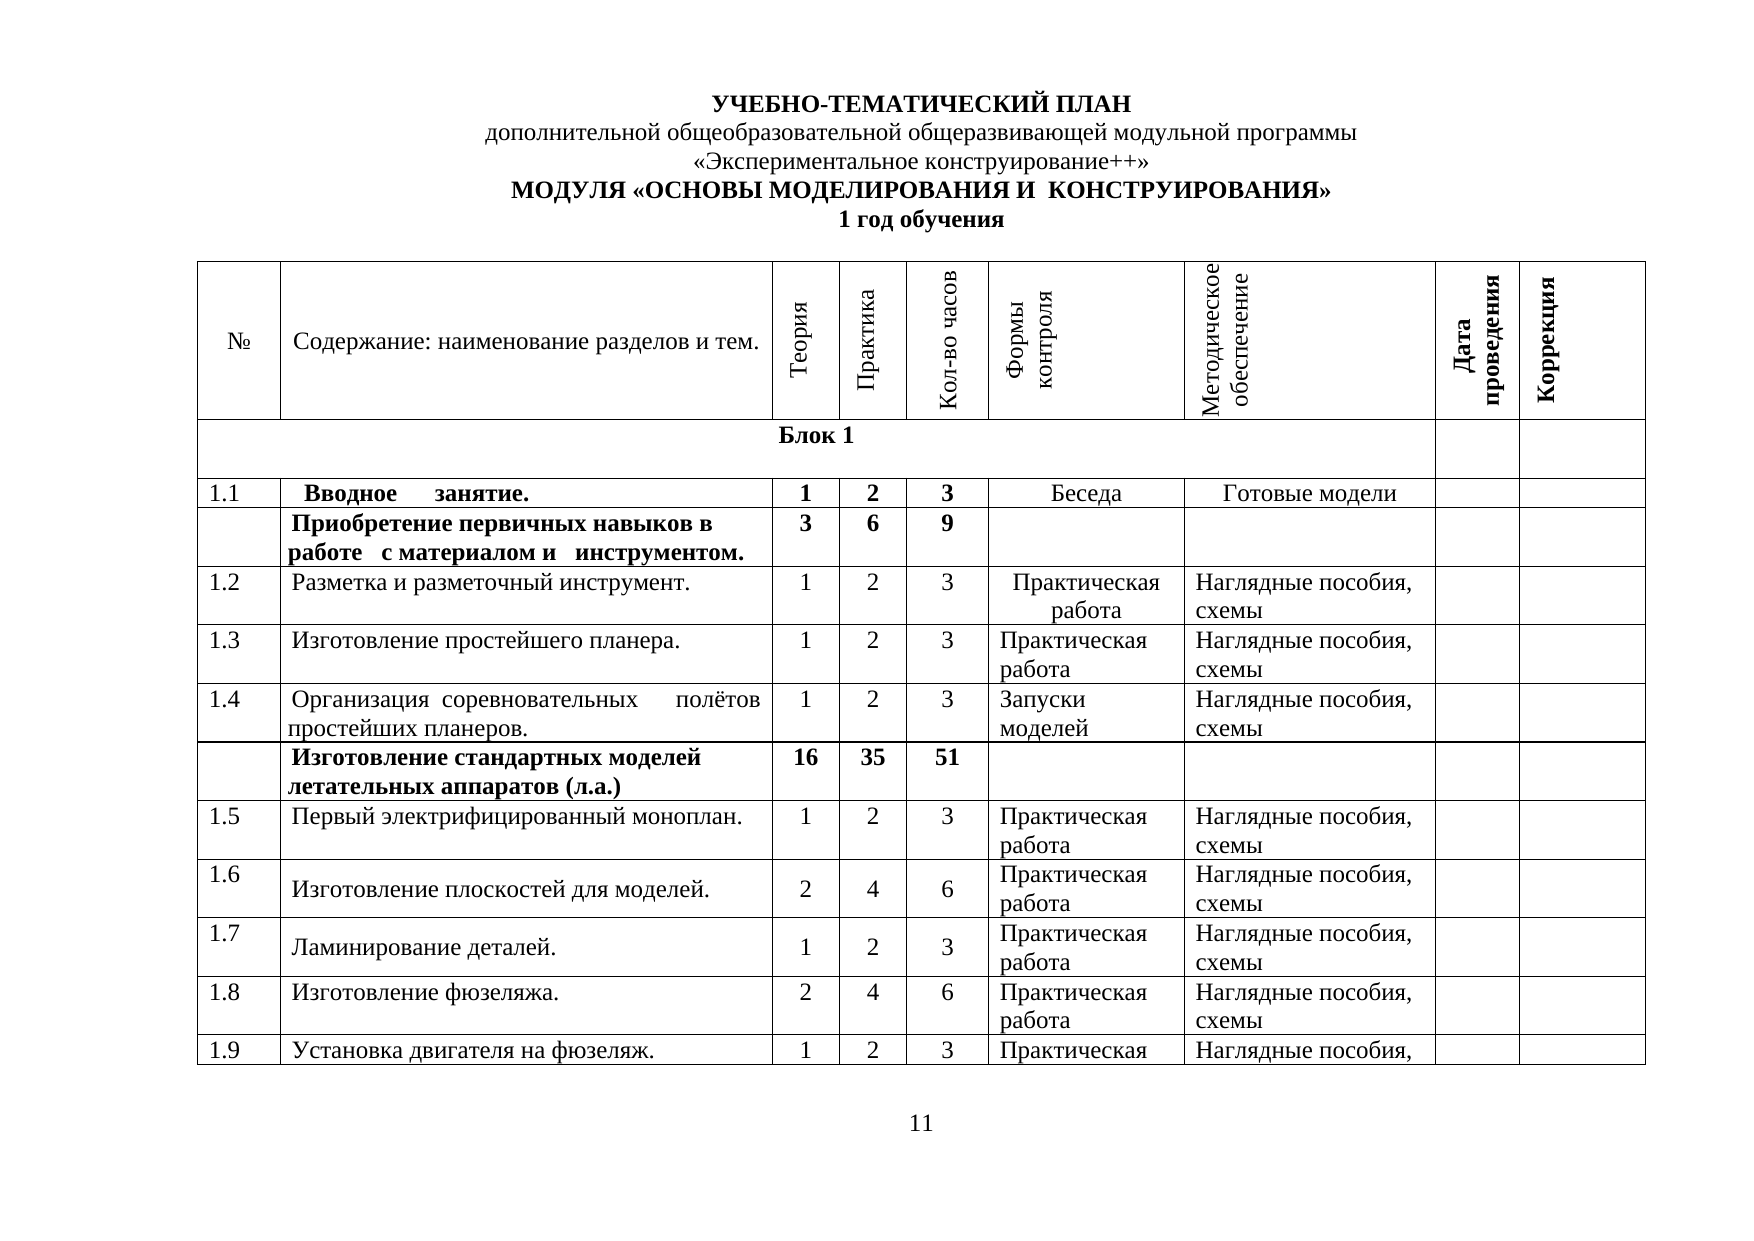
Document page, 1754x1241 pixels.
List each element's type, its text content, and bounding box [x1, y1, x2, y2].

table_cell Блок 1 [198, 420, 1435, 477]
table_header Формы контроля [989, 262, 1184, 419]
table_cell Ламинирование деталей. [281, 918, 772, 976]
table_cell 4 [840, 977, 906, 1034]
table_header Теория [773, 262, 839, 419]
table_cell Наглядные пособия, схемы [1185, 801, 1435, 858]
table_header № [198, 262, 280, 419]
table_cell [1520, 479, 1645, 507]
table_cell 2 [840, 918, 906, 976]
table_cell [281, 1035, 772, 1064]
table_cell 1.8 [198, 977, 280, 1034]
table_cell 1 [773, 1035, 839, 1064]
table_header Кол-во часов [907, 262, 988, 419]
table_header Дата проведения [1436, 262, 1519, 419]
table_cell [1520, 860, 1645, 917]
table_cell 1.7 [198, 918, 280, 976]
table_cell Наглядные пособия, схемы [1185, 625, 1435, 683]
table_cell [1436, 743, 1519, 800]
table_cell 3 [907, 684, 988, 741]
table_cell 2 [840, 625, 906, 683]
table_cell [1520, 508, 1645, 566]
table_cell Изготовление плоскостей для моделей. [281, 860, 772, 917]
table_cell [198, 508, 280, 566]
table_cell [1520, 1035, 1645, 1064]
table_cell [1436, 508, 1519, 566]
table_cell 1.5 [198, 801, 280, 858]
table_cell Практическая работа [989, 801, 1184, 858]
table_cell 2 [840, 684, 906, 741]
table_cell 3 [773, 508, 839, 566]
table_cell 1.4 [198, 684, 280, 741]
table_cell Разметка и разметочный инструмент. [281, 567, 772, 624]
table_cell 9 [907, 508, 988, 566]
table_cell Изготовление фюзеляжа. [281, 977, 772, 1034]
table_cell Практическая работа [989, 860, 1184, 917]
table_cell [1185, 1035, 1435, 1064]
table_cell [1520, 625, 1645, 683]
table_header Практика [840, 262, 906, 419]
table_cell 1.3 [198, 625, 280, 683]
table_cell 1.1 [198, 479, 280, 507]
table_cell [1520, 420, 1645, 477]
table_cell [1436, 625, 1519, 683]
table_cell 3 [907, 567, 988, 624]
table_cell 1.6 [198, 860, 280, 917]
table_cell [1436, 918, 1519, 976]
table_cell Готовые модели [1185, 479, 1435, 507]
table_cell 1.2 [198, 567, 280, 624]
table_cell 2 [840, 567, 906, 624]
table_cell Практическая работа [989, 977, 1184, 1034]
table_cell Наглядные пособия, схемы [1185, 977, 1435, 1034]
text УЧЕБНО-ТЕМАТИЧЕСКИЙ ПЛАН [118, 89, 1724, 117]
table_cell [1520, 977, 1645, 1034]
table_cell Наглядные пособия, схемы [1185, 567, 1435, 624]
table_cell [989, 508, 1184, 566]
table_cell 4 [840, 860, 906, 917]
table_cell Вводное занятие. [281, 479, 772, 507]
table_cell Запуски моделей [989, 684, 1184, 741]
table_cell 2 [840, 1035, 906, 1064]
table_cell Практическая работа [989, 918, 1184, 976]
table_cell [1185, 508, 1435, 566]
table_cell 2 [840, 479, 906, 507]
table_cell 2 [840, 801, 906, 858]
text «Экспериментальное конструирование++» [118, 146, 1724, 175]
table_cell 3 [907, 918, 988, 976]
table_cell Практическая работа [989, 567, 1184, 624]
table_cell 3 [907, 625, 988, 683]
table_cell 35 [840, 743, 906, 800]
table_cell Беседа [989, 479, 1184, 507]
table_cell 3 [907, 479, 988, 507]
table_cell [1436, 977, 1519, 1034]
table_cell Приобретение первичных навыков в работе с материалом и инструментом. [281, 508, 772, 566]
table_cell 1 [773, 625, 839, 683]
table_cell 51 [907, 743, 988, 800]
table_cell 1 [773, 918, 839, 976]
table_cell 16 [773, 743, 839, 800]
table_cell Организация соревновательных полётов простейших планеров. [281, 684, 772, 741]
table_cell [1520, 684, 1645, 741]
table_cell 1 [773, 801, 839, 858]
table_cell 3 [907, 801, 988, 858]
text 1 год обучения [118, 204, 1724, 232]
table_cell 6 [840, 508, 906, 566]
table_cell [1520, 567, 1645, 624]
table_cell 6 [907, 977, 988, 1034]
table_cell Практическая работа [989, 625, 1184, 683]
text дополнительной общеобразовательной общеразвивающей модульной программы [118, 117, 1724, 146]
table_header Содержание: наименование разделов и тем. [281, 262, 772, 419]
table_cell [1436, 1035, 1519, 1064]
table_header Коррекция [1520, 262, 1645, 419]
table_cell [1520, 743, 1645, 800]
table_header Методическое обеспечение [1185, 262, 1435, 419]
table_cell Практическая работа [989, 1035, 1184, 1064]
table_cell [1520, 801, 1645, 858]
text МОДУЛЯ «ОСНОВЫ МОДЕЛИРОВАНИЯ И КОНСТРУИРОВАНИЯ» [118, 175, 1724, 204]
table_cell 2 [773, 977, 839, 1034]
table_cell Наглядные пособия, схемы [1185, 860, 1435, 917]
table_cell 1 [773, 684, 839, 741]
table_cell [1436, 801, 1519, 858]
table_cell Изготовление простейшего планера. [281, 625, 772, 683]
table_cell [1436, 479, 1519, 507]
table_cell 2 [773, 860, 839, 917]
table_cell [1436, 420, 1519, 477]
table_cell [1436, 567, 1519, 624]
table_cell [1520, 918, 1645, 976]
table_cell 1 [773, 567, 839, 624]
table_cell [1436, 860, 1519, 917]
table_cell [989, 743, 1184, 800]
table_cell Наглядные пособия, схемы [1185, 918, 1435, 976]
table_cell Изготовление стандартных моделей летательных аппаратов (л.а.) [281, 743, 772, 800]
table_cell Первый электрифицированный моноплан. [281, 801, 772, 858]
table_cell [1185, 743, 1435, 800]
table_cell 1 [773, 479, 839, 507]
table_cell [198, 743, 280, 800]
table_cell [1436, 684, 1519, 741]
table_cell 3 [907, 1035, 988, 1064]
table_cell Наглядные пособия, схемы [1185, 684, 1435, 741]
table_cell 1.9 [198, 1035, 280, 1064]
table_cell 6 [907, 860, 988, 917]
